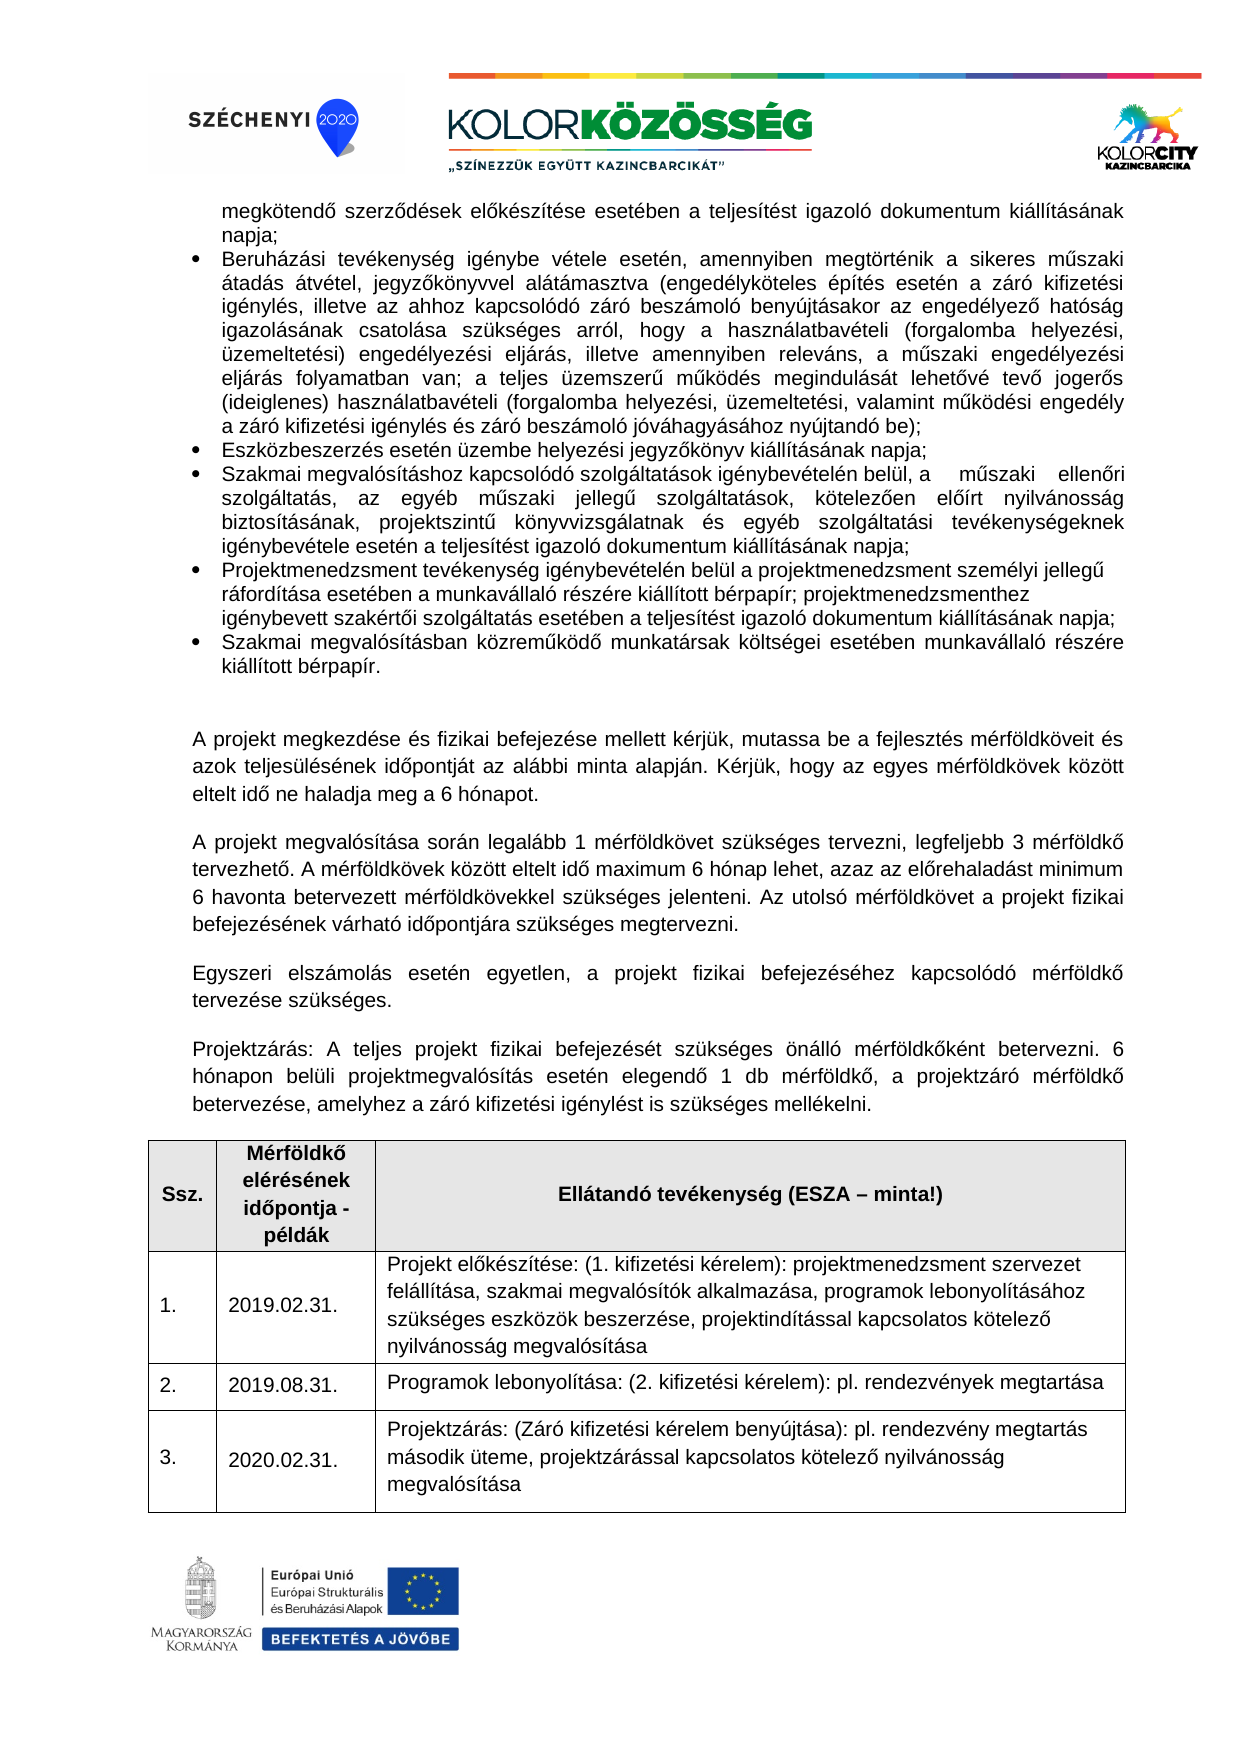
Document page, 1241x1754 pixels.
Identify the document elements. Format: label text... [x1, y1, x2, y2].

picture [147, 1550, 461, 1656]
picture [147, 73, 406, 174]
list Szakmai megvalósításhoz kapcsolódó szolgáltatások igénybevételén belül, a műszaki ellenőri szolgáltatás, az egyéb műszaki jellegű szolgáltatások, kötelezően előírt nyilvánosság biztosításának, projektszintű könyvvizsgálatnak és egyéb szolgáltatási tevékenységeknek igénybevétele esetén a teljesítést igazoló dokumentum kiállításának napja; [192, 462, 1125, 558]
table_header Ellátandó tevékenység (ESZA – minta!) [376, 1141, 1125, 1251]
table_cell 2. [149, 1364, 216, 1410]
table_cell Programok lebonyolítása: (2. kifizetési kérelem): pl. rendezvények megtartása [376, 1364, 1125, 1410]
table_cell Projekt előkészítése: (1. kifizetési kérelem): projektmenedzsment szervezet felállítása, szakmai megvalósítók alkalmazása, programok lebonyolításához szükséges eszközök beszerzése, projektindítással kapcsolatos kötelező nyilvánosság megvalósítása [376, 1252, 1125, 1363]
picture [448, 73, 1241, 190]
list Beruházási tevékenység igénybe vétele esetén, amennyiben megtörténik a sikeres műszaki átadás átvétel, jegyzőkönyvvel alátámasztva (engedélyköteles építés esetén a záró kifizetési igénylés, illetve az ahhoz kapcsolódó záró beszámoló benyújtásakor az engedélyező hatóság igazolásának csatolása szükséges arról, hogy a használatbavételi (forgalomba helyezési, üzemeltetési) engedélyezési eljárás, illetve amennyiben releváns, a műszaki engedélyezési eljárás folyamatban van; a teljes üzemszerű működés megindulását lehetővé tevő jogerős (ideiglenes) használatbavételi (forgalomba helyezési, üzemeltetési, valamint működési engedély a záró kifizetési igénylés és záró beszámoló jóváhagyásához nyújtandó be); [192, 246, 1125, 438]
text Egyszeri elszámolás esetén egyetlen, a projekt fizikai befejezéséhez kapcsolódó mérföldkő tervezése szükséges. [192, 961, 1125, 1012]
list Projektmenedzsment tevékenység igénybevételén belül a projektmenedzsment személyi jellegű ráfordítása esetében a munkavállaló részére kiállított bérpapír; projektmenedzsmenthez igénybevett szakértői szolgáltatás esetében a teljesítést igazoló dokumentum kiállításának napja; [192, 558, 1125, 630]
table_cell Projektzárás: (Záró kifizetési kérelem benyújtása): pl. rendezvény megtartás második üteme, projektzárással kapcsolatos kötelező nyilvánosság megvalósítása [376, 1411, 1125, 1512]
table_cell 2019.02.31. [217, 1252, 375, 1363]
table_cell 2020.02.31. [217, 1411, 375, 1512]
list Szakmai megvalósításban közreműködő munkatársak költségei esetében munkavállaló részére kiállított bérpapír. [192, 630, 1125, 678]
table_cell 3. [149, 1411, 216, 1512]
table_header Mérföldkő elérésének időpontja - példák [217, 1141, 375, 1251]
text Projektzárás: A teljes projekt fizikai befejezését szükséges önálló mérföldkőként betervezni. 6 hónapon belüli projektmegvalósítás esetén elegendő 1 db mérföldkő, a projektzáró mérföldkő betervezése, amelyhez a záró kifizetési igénylést is szükséges mellékelni. [192, 1036, 1125, 1115]
table_cell 2019.08.31. [217, 1364, 375, 1410]
table_cell 1. [149, 1252, 216, 1363]
list Eszközbeszerzés esetén üzembe helyezési jegyzőkönyv kiállításának napja; [192, 438, 1125, 462]
table_header Ssz. [149, 1141, 216, 1251]
text A projekt megkezdése és fizikai befejezése mellett kérjük, mutassa be a fejlesztés mérföldköveit és azok teljesülésének időpontját az alábbi minta alapján. Kérjük, hogy az egyes mérföldkövek között eltelt idő ne haladja meg a 6 hónapot. [192, 726, 1125, 805]
text A projekt megvalósítása során legalább 1 mérföldkövet szükséges tervezni, legfeljebb 3 mérföldkő tervezhető. A mérföldkövek között eltelt idő maximum 6 hónap lehet, azaz az előrehaladást minimum 6 havonta betervezett mérföldkövekkel szükséges jelenteni. Az utolsó mérföldkövet a projekt fizikai befejezésének várható időpontjára szükséges megtervezni. [192, 830, 1125, 936]
